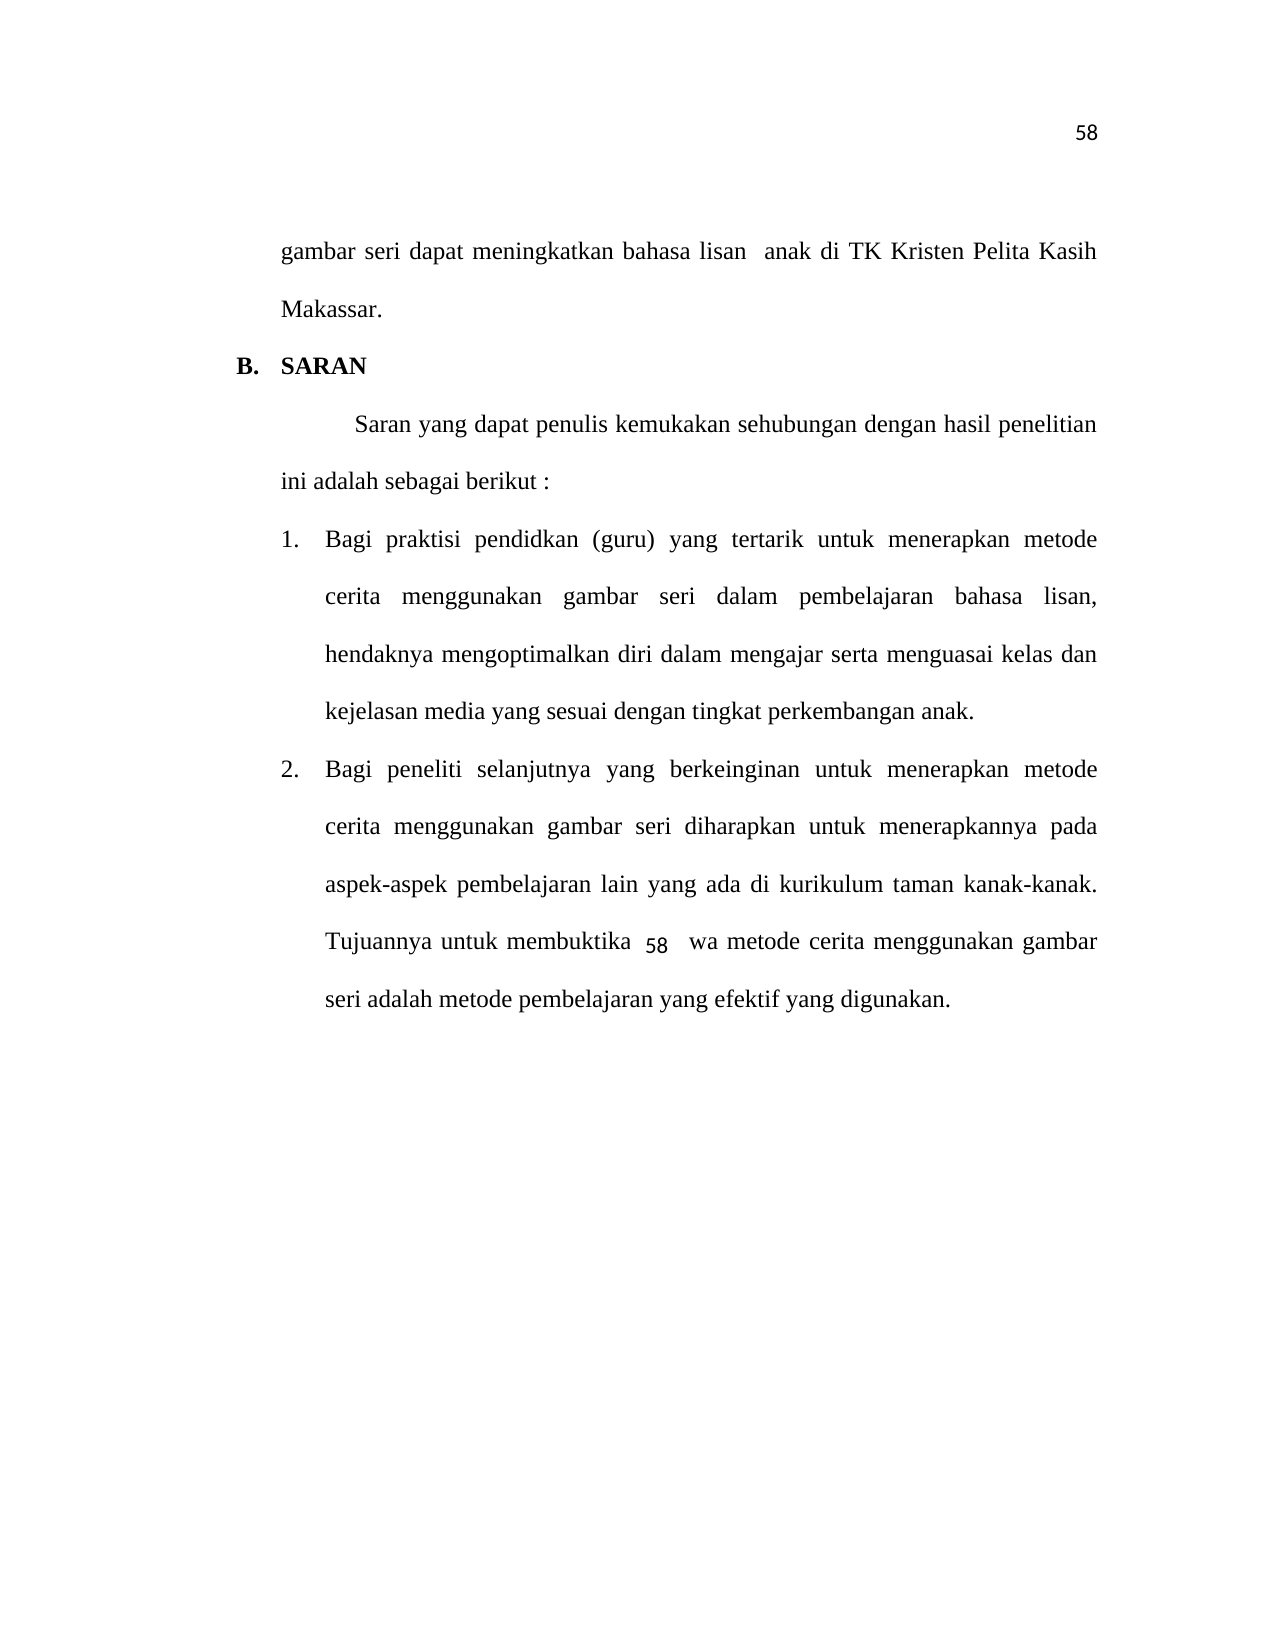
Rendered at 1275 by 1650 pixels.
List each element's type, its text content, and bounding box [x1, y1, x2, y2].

list Bagi praktisi pendidkan (guru) yang tertarik untuk menerapkan metode cerita menggunakan gambar seri dalam pembelajaran bahasa lisan, hendaknya mengoptimalkan diri dalam mengajar serta menguasai kelas dan kejelasan media yang sesuai dengan tingkat perkembangan anak. [281, 524, 1098, 725]
list Bagi peneliti selanjutnya yang berkeinginan untuk menerapkan metode cerita menggunakan gambar seri diharapkan untuk menerapkannya pada aspek-aspek pembelajaran lain yang ada di kurikulum taman kanak-kanak. Tujuannya untuk membuktikan bahwa metode cerita menggunakan gambar seri adalah metode pembelajaran yang efektif yang digunakan. [281, 754, 1098, 1012]
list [281, 236, 1098, 322]
list Saran yang dapat penulis kemukakan sehubungan dengan hasil penelitian ini adalah sebagai berikut : [281, 409, 1098, 495]
list SARAN [236, 351, 1098, 380]
